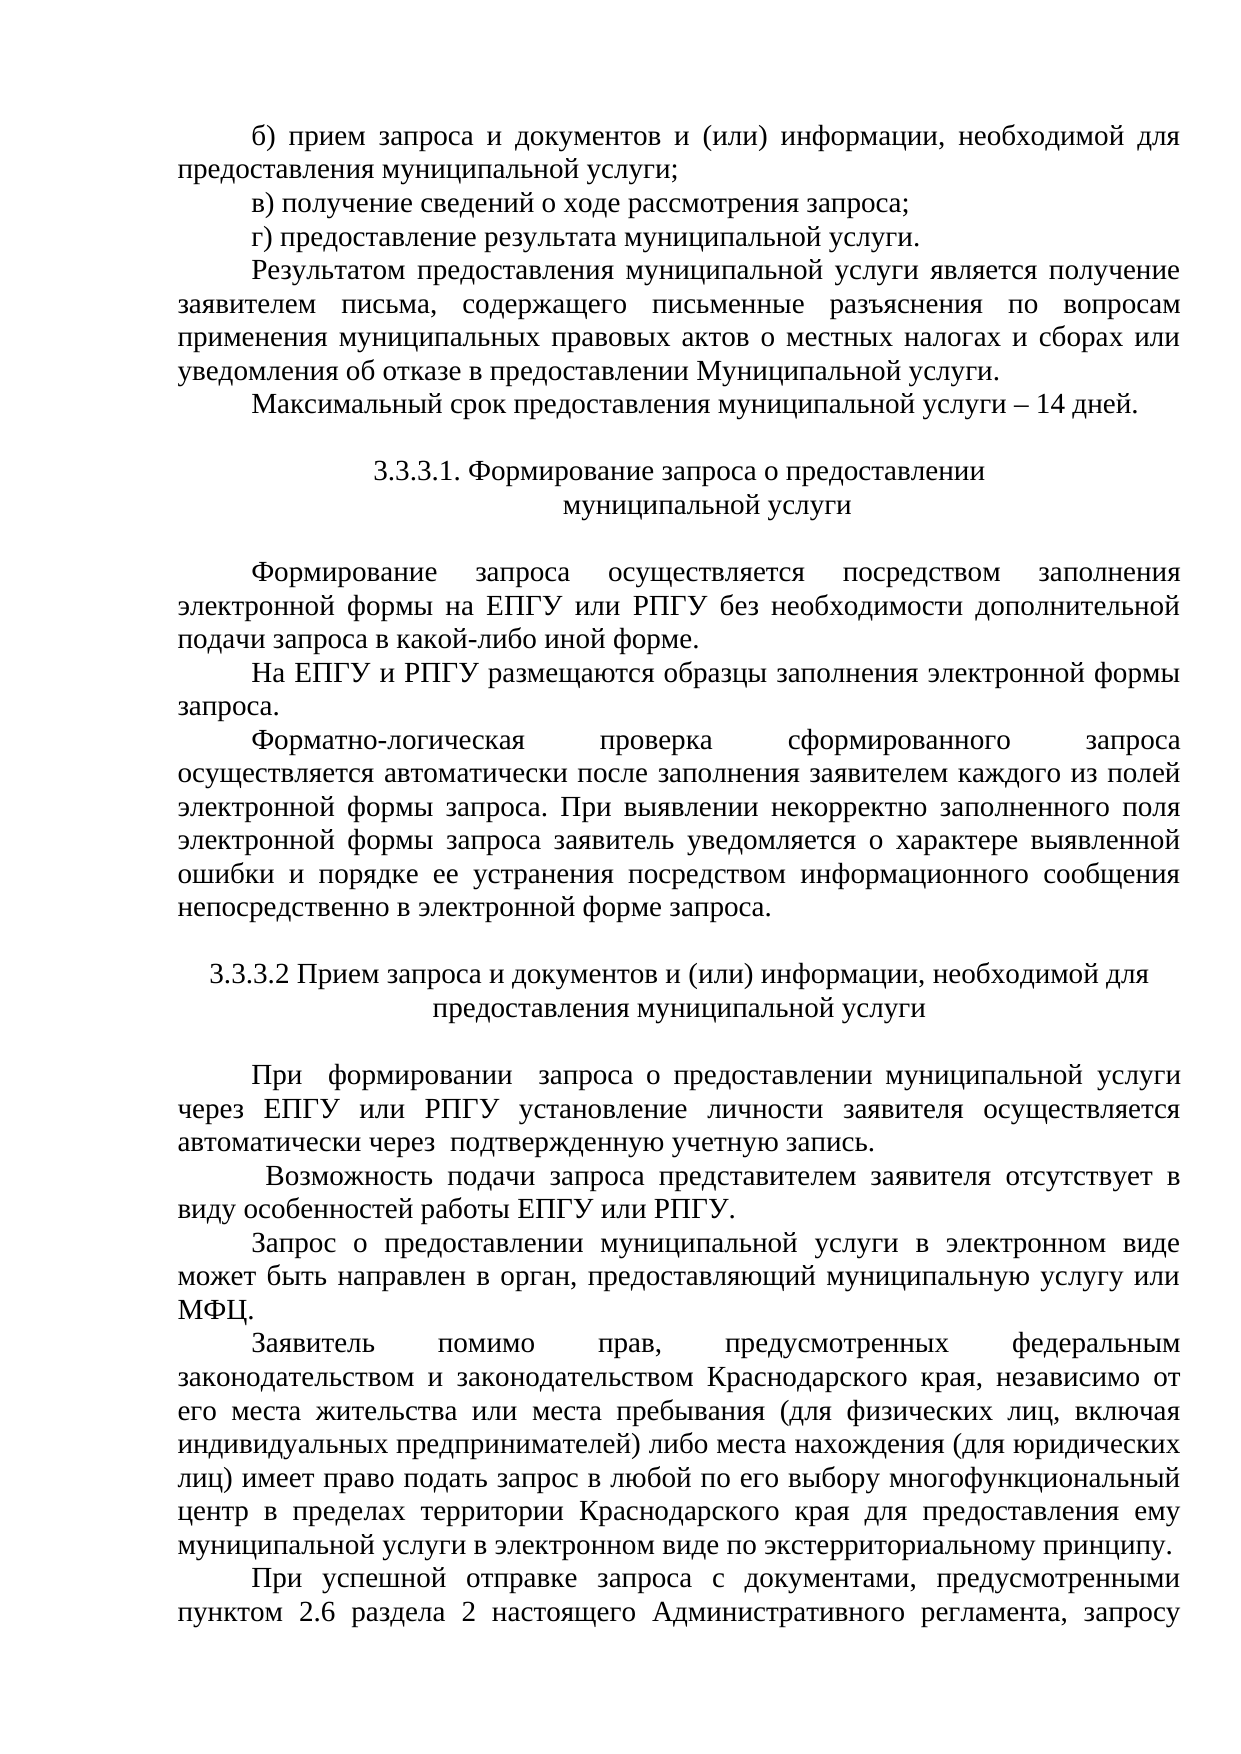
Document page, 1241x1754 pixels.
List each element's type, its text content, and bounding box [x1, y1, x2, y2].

text Результатом предоставления муниципальной услуги является получение заявителем письма, содержащего письменные разъяснения по вопросам применения муниципальных правовых актов о местных налогах и сборах или уведомления об отказе в предоставлении Муниципальной услуги. [177, 252, 1181, 386]
text Максимальный срок предоставления муниципальной услуги – 14 дней. [177, 386, 1181, 420]
text При формировании запроса о предоставлении муниципальной услуги через ЕПГУ или РПГУ установление личности заявителя осуществляется автоматически через подтвержденную учетную запись. [177, 1057, 1181, 1158]
text Возможность подачи запроса представителем заявителя отсутствует в виду особенностей работы ЕПГУ или РПГУ. [177, 1158, 1181, 1225]
text 3.3.3.1. Формирование запроса о предоставлении [177, 453, 1181, 487]
text в) получение сведений о ходе рассмотрения запроса; [177, 185, 1181, 219]
text б) прием запроса и документов и (или) информации, необходимой для предоставления муниципальной услуги; [177, 118, 1181, 185]
text Запрос о предоставлении муниципальной услуги в электронном виде может быть направлен в орган, предоставляющий муниципальную услугу или МФЦ. [177, 1225, 1181, 1326]
text муниципальной услуги [177, 487, 1181, 521]
text На ЕПГУ и РПГУ размещаются образцы заполнения электронной формы запроса. [177, 655, 1181, 722]
text Форматно-логическая проверка сформированного запроса осуществляется автоматически после заполнения заявителем каждого из полей электронной формы запроса. При выявлении некорректно заполненного поля электронной формы запроса заявитель уведомляется о характере выявленной ошибки и порядке ее устранения посредством информационного сообщения непосредственно в электронной форме запроса. [177, 722, 1181, 923]
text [177, 1560, 1181, 1627]
text 3.3.3.2 Прием запроса и документов и (или) информации, необходимой для предоставления муниципальной услуги [177, 957, 1181, 1024]
text г) предоставление результата муниципальной услуги. [177, 219, 1181, 252]
text Формирование запроса осуществляется посредством заполнения электронной формы на ЕПГУ или РПГУ без необходимости дополнительной подачи запроса в какой-либо иной форме. [177, 554, 1181, 655]
text Заявитель помимо прав, предусмотренных федеральным законодательством и законодательством Краснодарского края, независимо от его места жительства или места пребывания (для физических лиц, включая индивидуальных предпринимателей) либо места нахождения (для юридических лиц) имеет право подать запрос в любой по его выбору многофункциональный центр в пределах территории Краснодарского края для предоставления ему муниципальной услуги в электронном виде по экстерриториальному принципу. [177, 1326, 1181, 1560]
